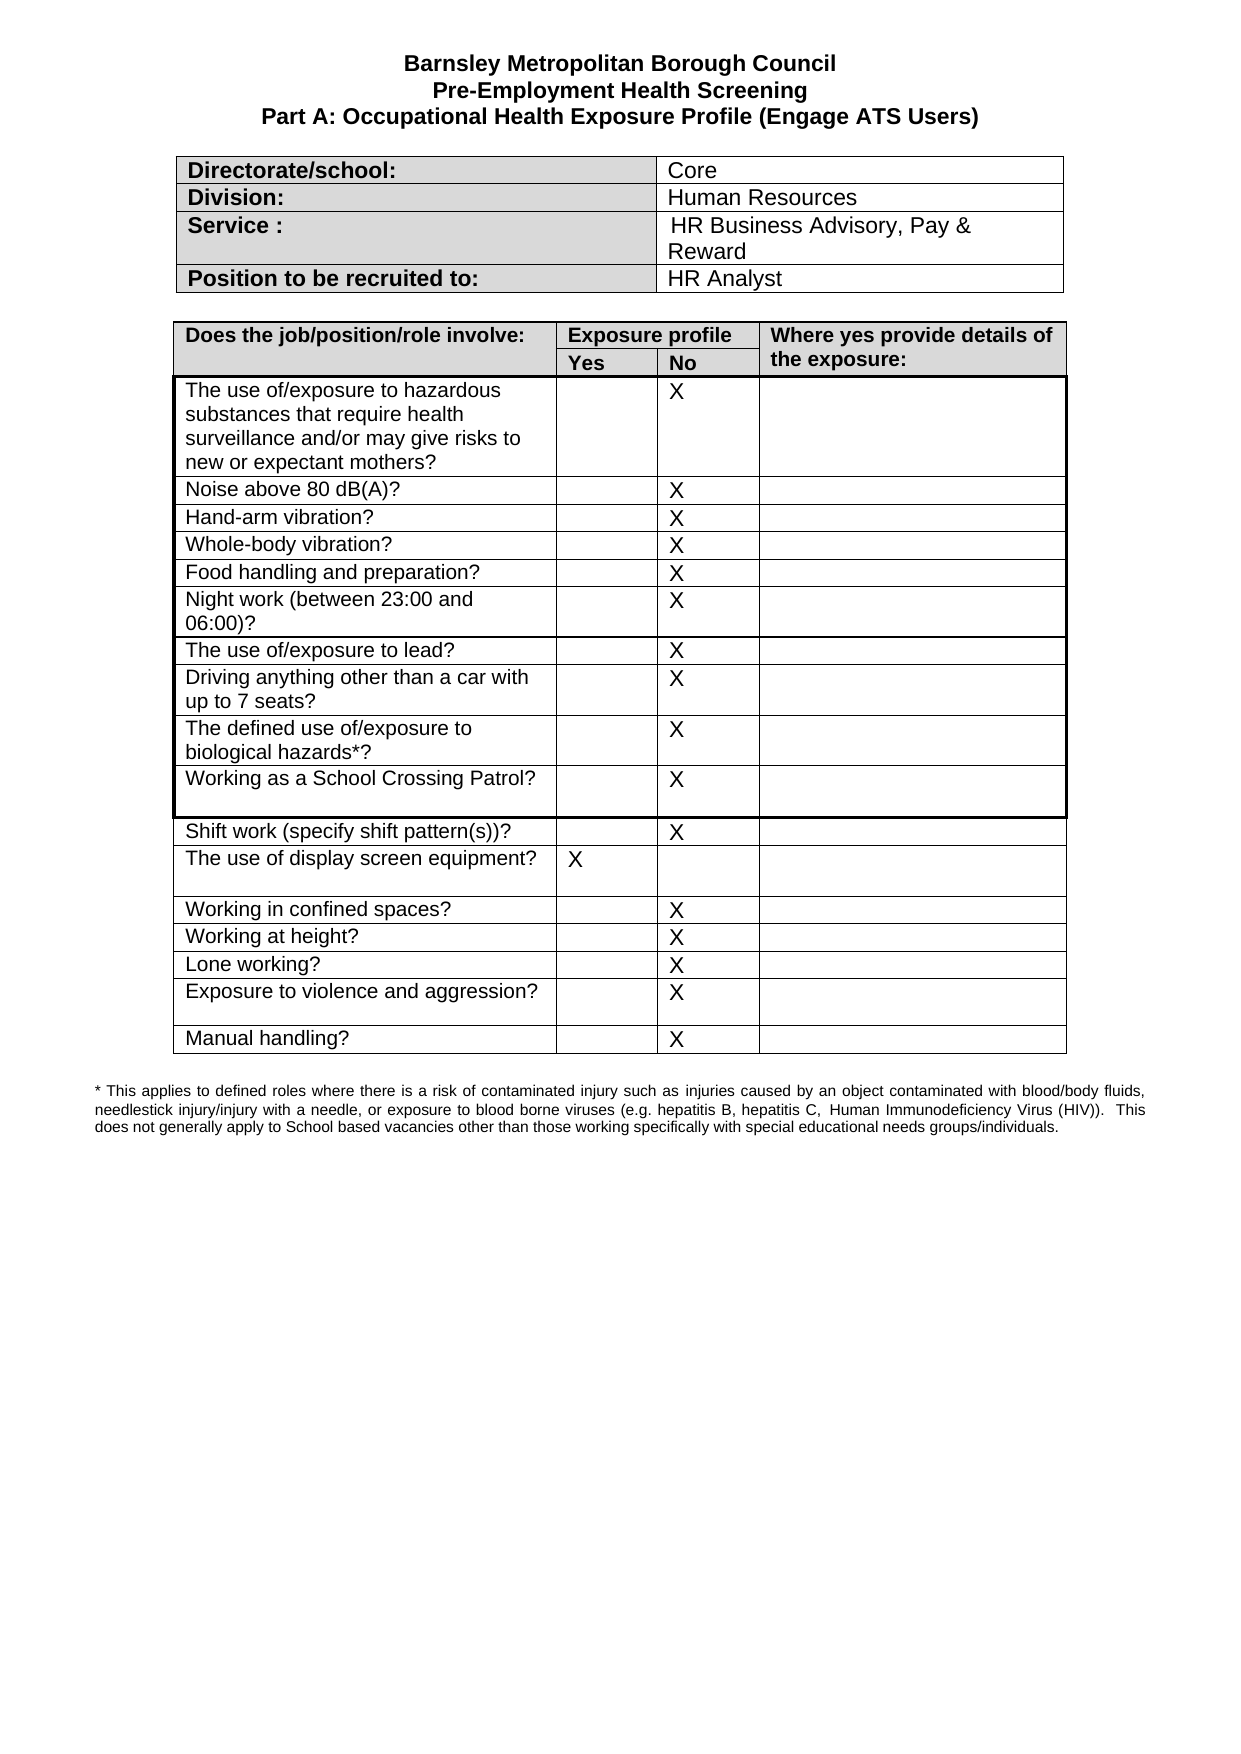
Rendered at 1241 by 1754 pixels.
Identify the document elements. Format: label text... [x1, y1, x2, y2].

table_cell [760, 716, 1065, 765]
table_cell Working in confined spaces? [174, 897, 556, 923]
table_cell [557, 378, 657, 476]
table_cell Manual handling? [174, 1026, 556, 1052]
table_cell [760, 665, 1065, 714]
table_cell Whole-body vibration? [176, 532, 556, 558]
table_cell [557, 979, 657, 1025]
table_cell X [658, 505, 759, 531]
table_cell HR Analyst [657, 265, 1063, 292]
table_cell The defined use of/exposure to biological hazards*? [176, 716, 556, 765]
table_cell Noise above 80 dB(A)? [176, 477, 556, 504]
table_cell HR Business Advisory, Pay & Reward [657, 212, 1063, 264]
table_cell The use of/exposure to hazardous substances that require health surveillance and/or may give risks to new or expectant mothers? [176, 378, 556, 476]
table_cell [760, 897, 1066, 923]
table_cell X [658, 924, 759, 951]
text * This applies to defined roles where there is a risk of contaminated injury such as injuries caused by an object contaminated with blood/body fluids, needlestick injury/injury with a needle, or exposure to blood borne viruses (e.g. hepatitis B, hepatitis C, Human Immunodeficiency Virus (HIV)). This does not generally apply to School based vacancies other than those working specifically with special educational needs groups/individuals. [94, 1082, 1146, 1136]
table_cell [557, 638, 657, 664]
table_cell X [658, 532, 759, 558]
table_cell X [658, 587, 759, 636]
table_cell [557, 819, 657, 845]
table_cell Exposure to violence and aggression? [174, 979, 556, 1025]
table_cell X [557, 846, 657, 896]
table_cell [557, 766, 657, 816]
title Barnsley Metropolitan Borough Council [94, 50, 1146, 77]
table_cell [760, 979, 1066, 1025]
table_cell X [658, 560, 759, 586]
table_cell [760, 477, 1065, 504]
table_cell [760, 766, 1065, 816]
table_cell Human Resources [657, 184, 1063, 211]
table_cell X [658, 477, 759, 504]
table_cell [760, 819, 1066, 845]
table_cell [557, 532, 657, 558]
table_cell [760, 560, 1065, 586]
table_cell X [658, 716, 759, 765]
table_cell X [658, 897, 759, 923]
table_cell The use of/exposure to lead? [176, 638, 556, 664]
table_cell Division: [177, 184, 656, 211]
table_cell X [658, 979, 759, 1025]
table_cell [557, 952, 657, 978]
table_cell [760, 638, 1065, 664]
table_cell Hand-arm vibration? [176, 505, 556, 531]
table_cell No [658, 349, 759, 375]
table_cell Lone working? [174, 952, 556, 978]
table_cell X [658, 665, 759, 714]
table_cell Driving anything other than a car with up to 7 seats? [176, 665, 556, 714]
table_cell [760, 1026, 1066, 1052]
table_cell Shift work (specify shift pattern(s))? [174, 819, 556, 845]
title Pre-Employment Health Screening [94, 77, 1146, 103]
table_cell [557, 716, 657, 765]
table_cell [760, 505, 1065, 531]
table_header Where yes provide details of the exposure: [760, 323, 1066, 375]
table_cell Working as a School Crossing Patrol? [176, 766, 556, 816]
table_cell Working at height? [174, 924, 556, 951]
table_cell Food handling and preparation? [176, 560, 556, 586]
table_header Core [657, 157, 1063, 183]
table_cell [557, 505, 657, 531]
table_cell Service : [177, 212, 656, 264]
title Part A: Occupational Health Exposure Profile (Engage ATS Users) [94, 103, 1146, 129]
table_cell The use of display screen equipment? [174, 846, 556, 896]
table_cell Night work (between 23:00 and 06:00)? [176, 587, 556, 636]
table_cell [557, 560, 657, 586]
table_cell [760, 532, 1065, 558]
table_cell X [658, 1026, 759, 1052]
table_header Exposure profile [557, 323, 759, 348]
table_cell [760, 924, 1066, 951]
table_cell [557, 1026, 657, 1052]
table_cell [760, 952, 1066, 978]
table_cell Position to be recruited to: [177, 265, 656, 292]
table_header Directorate/school: [177, 157, 656, 183]
table_cell X [658, 952, 759, 978]
table_cell [557, 897, 657, 923]
table_cell Yes [557, 349, 657, 375]
table_cell [557, 477, 657, 504]
table_cell X [658, 766, 759, 816]
table_cell [760, 587, 1065, 636]
table_cell X [658, 378, 759, 476]
table_cell [557, 587, 657, 636]
table_cell [760, 378, 1065, 476]
table_header Does the job/position/role involve: [174, 323, 556, 375]
table_cell X [658, 638, 759, 664]
table_cell [760, 846, 1066, 896]
table_cell [557, 665, 657, 714]
table_cell X [658, 819, 759, 845]
table_cell [557, 924, 657, 951]
table_cell [658, 846, 759, 896]
